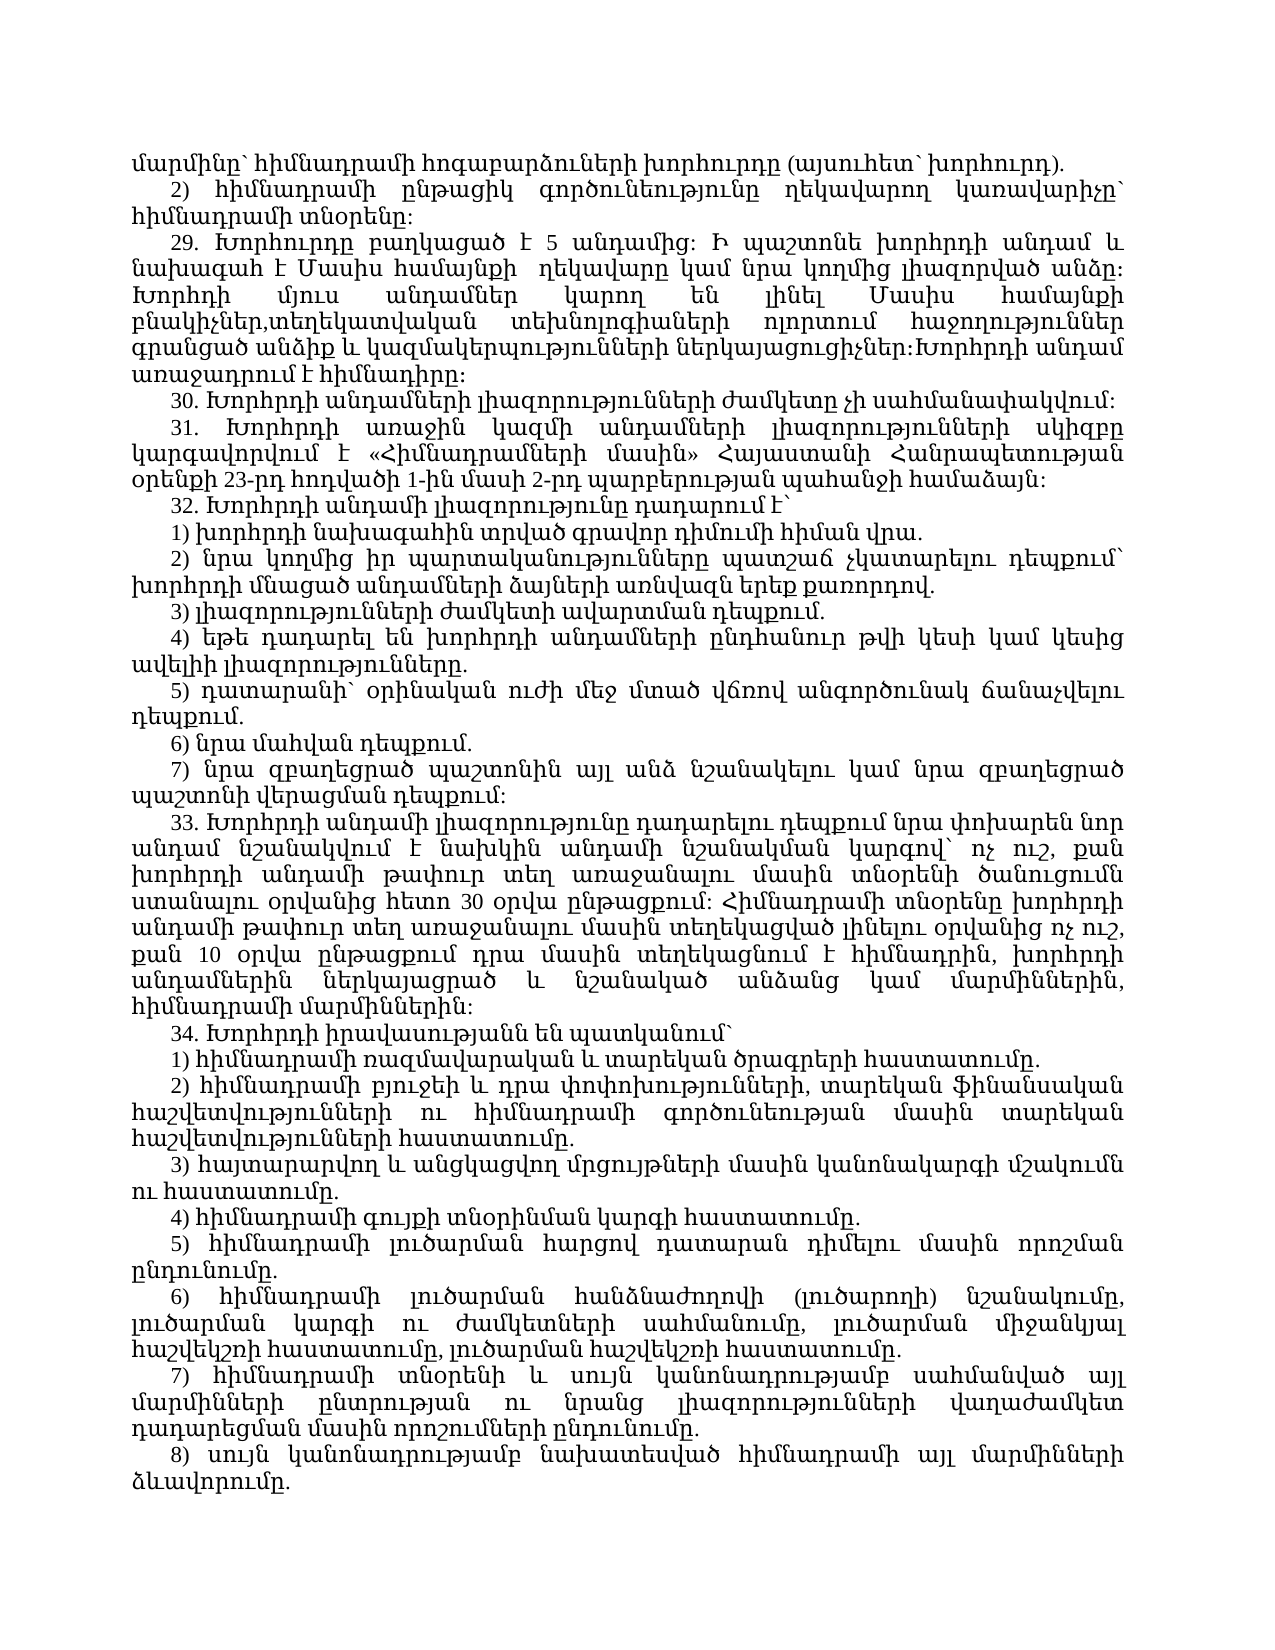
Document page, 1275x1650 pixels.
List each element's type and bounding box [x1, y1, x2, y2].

table_header [131, 150, 1125, 1494]
